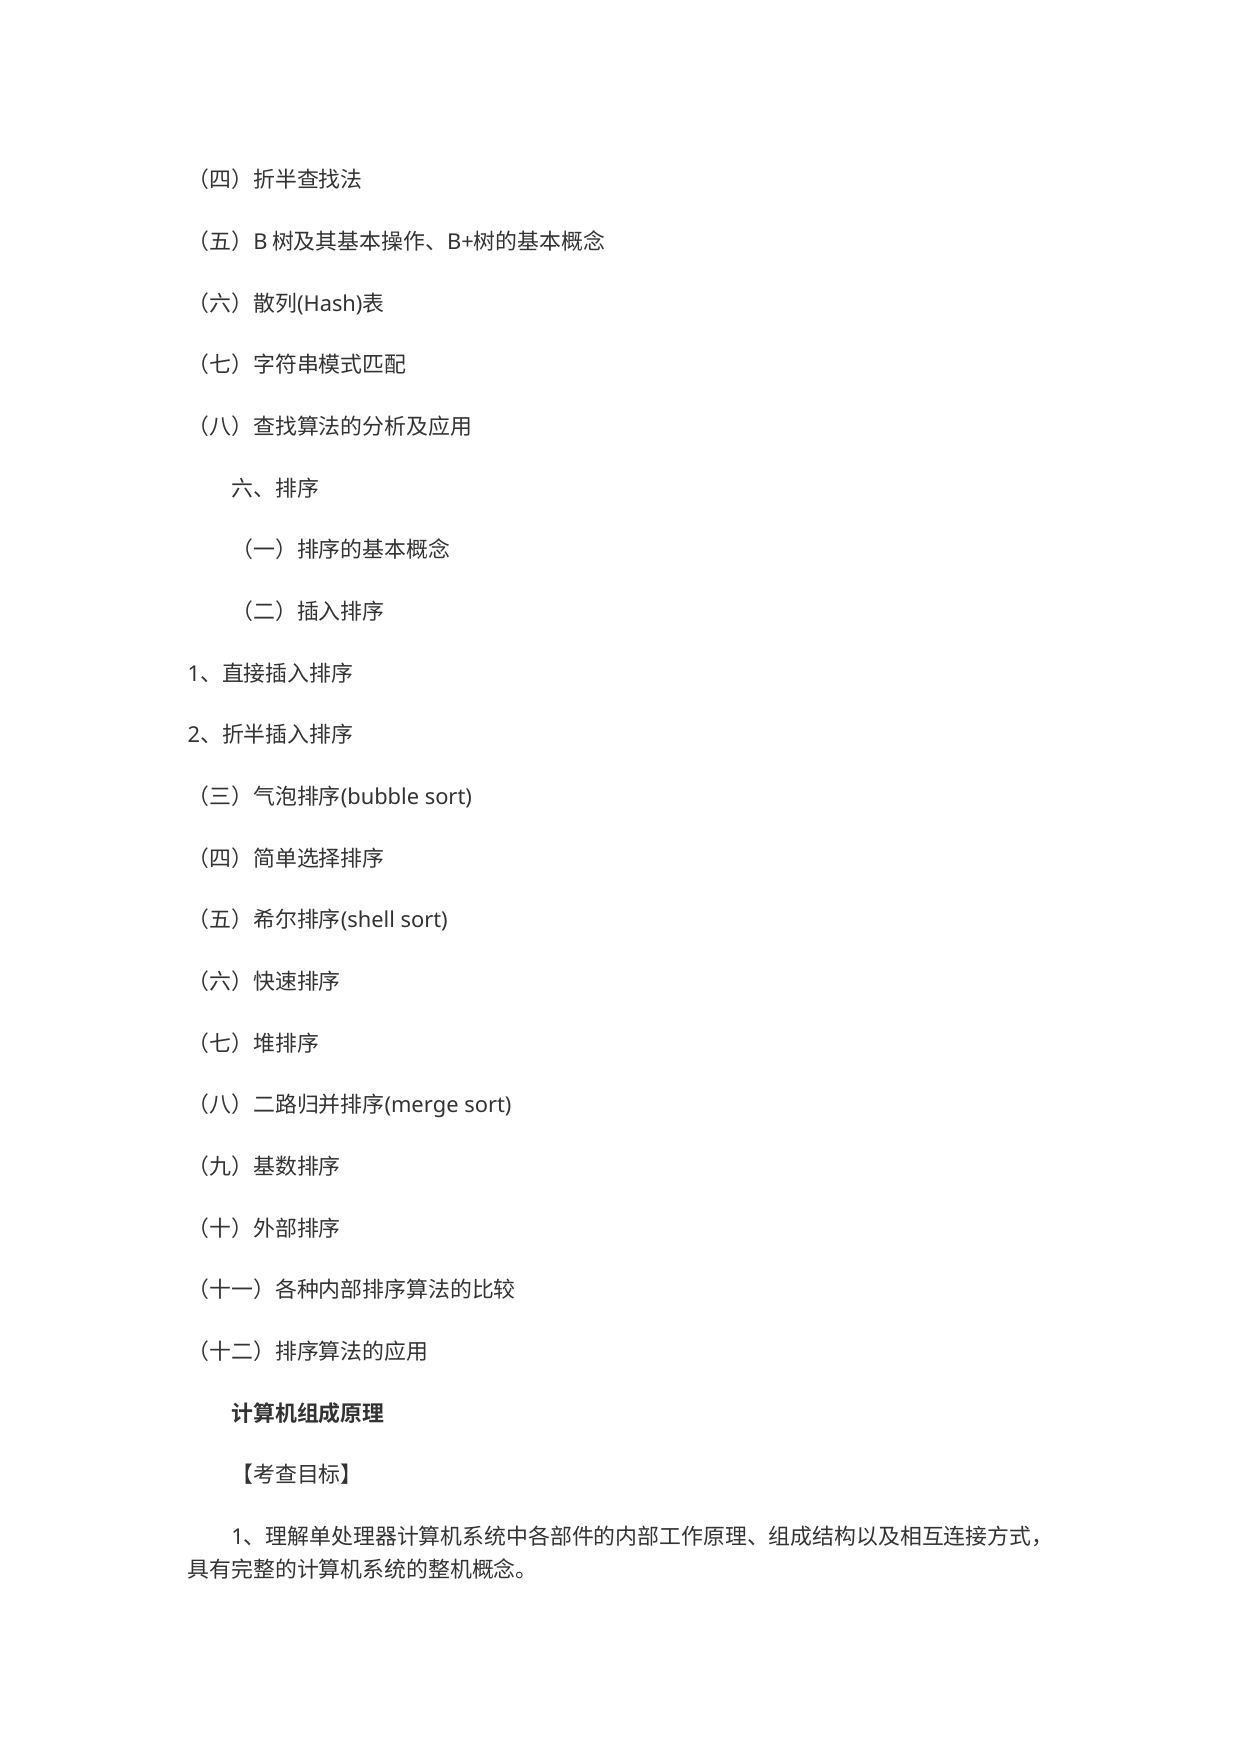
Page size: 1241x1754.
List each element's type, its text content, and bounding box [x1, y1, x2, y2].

text （十一）各种内部排序算法的比较 [187, 1272, 1053, 1304]
text 1、理解单处理器计算机系统中各部件的内部工作原理、组成结构以及相互连接方式，具有完整的计算机系统的整机概念。 [187, 1519, 1053, 1584]
text （五）希尔排序(shell sort) [187, 902, 1053, 934]
text （四）简单选择排序 [187, 840, 1053, 873]
text （六）快速排序 [187, 964, 1053, 996]
text （一）排序的基本概念 [187, 532, 1053, 564]
text （七）字符串模式匹配 [187, 347, 1053, 379]
text （三）气泡排序(bubble sort) [187, 779, 1053, 811]
text （十）外部排序 [187, 1210, 1053, 1243]
text 六、排序 [187, 470, 1053, 503]
text （八）查找算法的分析及应用 [187, 409, 1053, 441]
text （六）散列(Hash)表 [187, 285, 1053, 318]
text （七）堆排序 [187, 1025, 1053, 1058]
text （八）二路归并排序(merge sort) [187, 1087, 1053, 1119]
text 【考查目标】 [187, 1457, 1053, 1489]
text （九）基数排序 [187, 1149, 1053, 1181]
text （十二）排序算法的应用 [187, 1334, 1053, 1366]
text （二）插入排序 [187, 594, 1053, 626]
text 计算机组成原理 [187, 1395, 1053, 1428]
text （四）折半查找法 [187, 162, 1053, 194]
text （五）B树及其基本操作、B+树的基本概念 [187, 224, 1053, 256]
text 2、折半插入排序 [187, 717, 1053, 749]
text 1、直接插入排序 [187, 655, 1053, 688]
